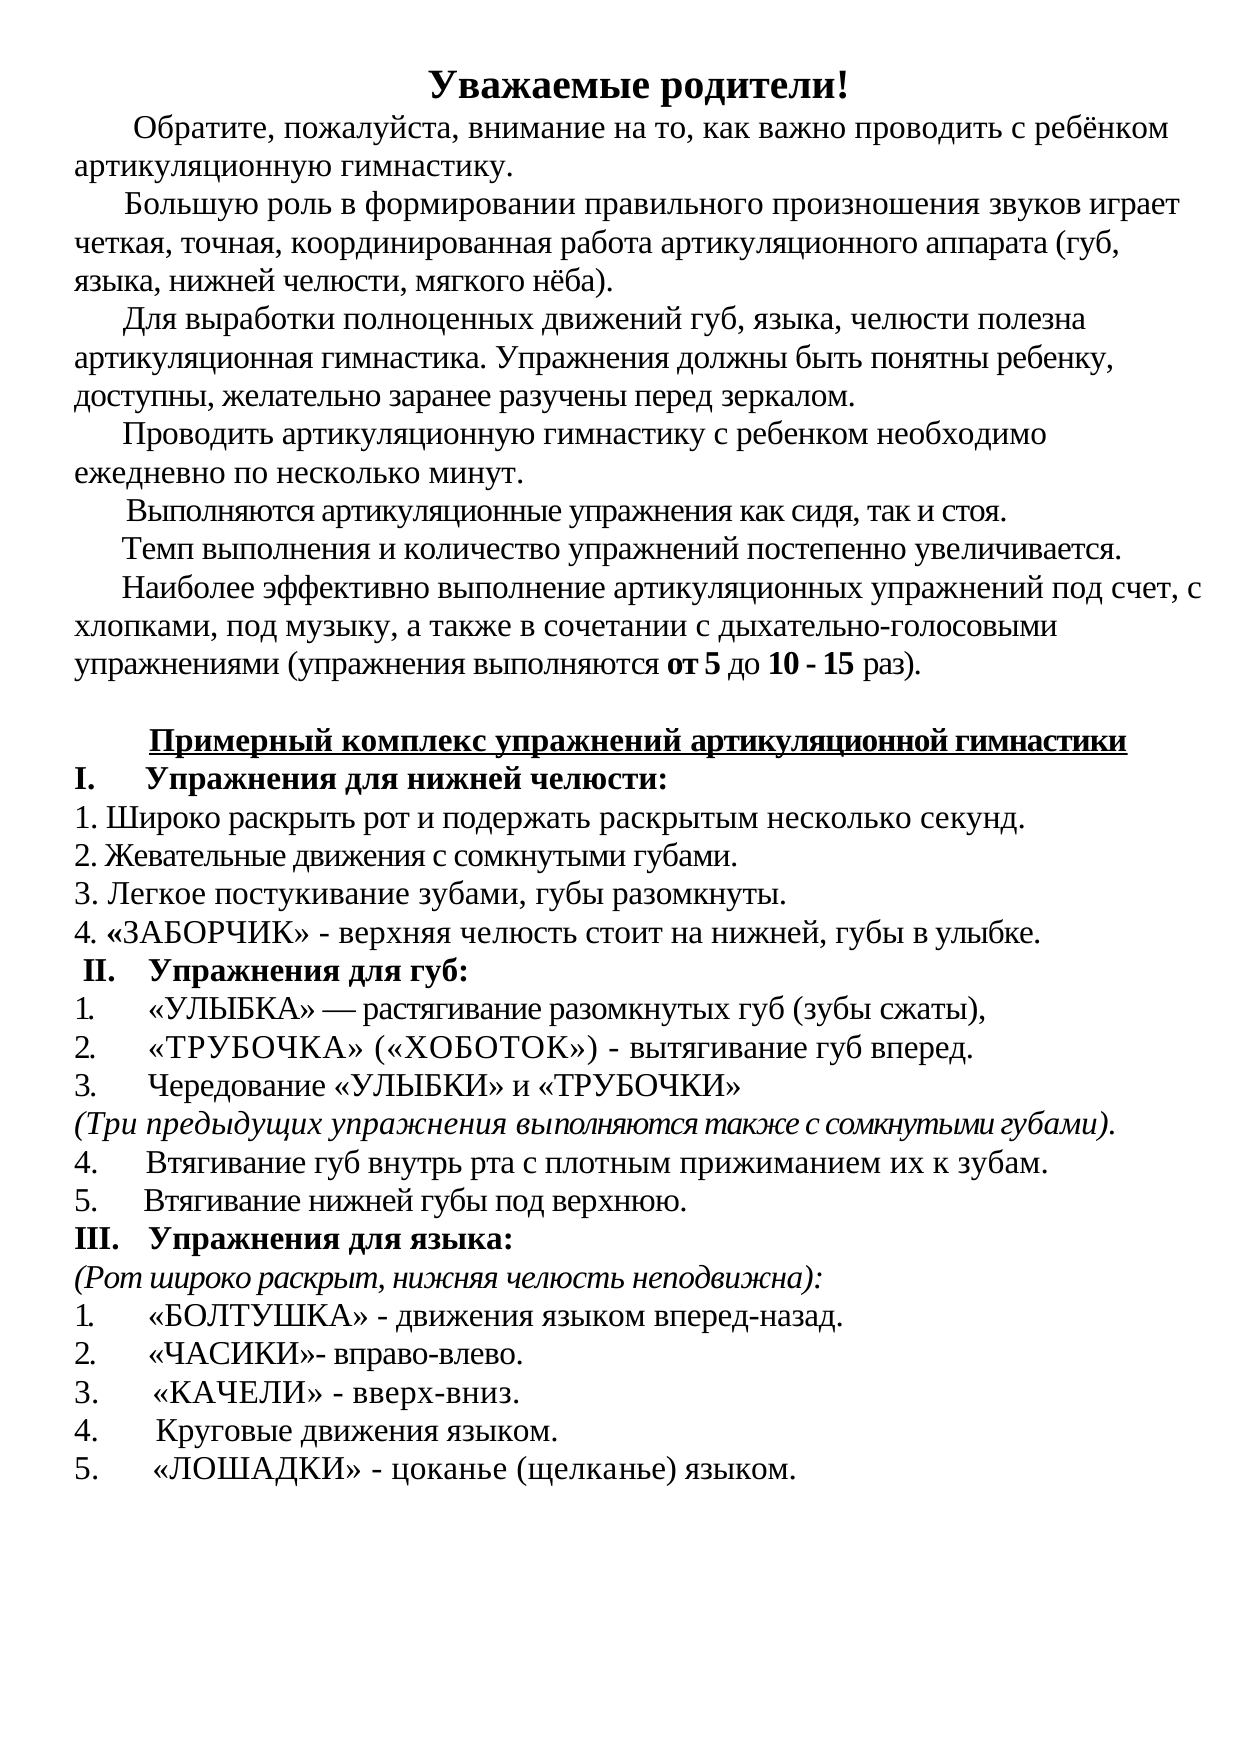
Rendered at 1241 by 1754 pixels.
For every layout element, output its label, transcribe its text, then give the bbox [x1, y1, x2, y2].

text 2. «ЧАСИКИ»- вправо-влево. [74, 1334, 1203, 1372]
text 4. «ЗАБОРЧИК» - верхняя челюсть стоит на нижней, губы в улыбке. [74, 912, 1203, 950]
text Уважаемые родители! [74, 59, 1203, 107]
text Для выработки полноценных движений губ, языка, челюсти полезна артикуляционная гимнастика. Упражнения должны быть понятны ребенку, доступны, желательно заранее разучены перед зеркалом. [74, 299, 1203, 414]
text Наиболее эффективно выполнение артикуляционных упражнений под счет, с хлопками, под музыку, а также в сочетании с дыхательно-голосовыми упражнениями (упражнения выполняются от 5 до 10 - 15 раз). [74, 567, 1203, 682]
text 1. «БОЛТУШКА» - движения языком вперед-назад. [74, 1295, 1203, 1334]
text I. Упражнения для нижней челюсти: [74, 759, 1203, 797]
text 4. Втягивание губ внутрь рта с плотным прижиманием их к зубам. [74, 1142, 1203, 1180]
text Темп выполнения и количество упражнений постепенно увеличивается. [74, 529, 1203, 567]
text Обратите, пожалуйста, внимание на то, как важно проводить с ребёнком артикуляционную гимнастику. [74, 107, 1203, 184]
text 5. «ЛОШАДКИ» - цоканье (щелканье) языком. [74, 1449, 1203, 1487]
text Примерный комплекс упражнений артикуляционной гимнастики [74, 720, 1203, 759]
text 5. Втягивание нижней губы под верхнюю. [74, 1180, 1203, 1219]
text 3. «КАЧЕЛИ» - вверх-вниз. [74, 1372, 1203, 1410]
text II. Упражнения для губ: [74, 950, 1203, 989]
text (Три предыдущих упражнения выполняются также с сомкнутыми губами). [74, 1104, 1203, 1142]
text (Рот широко раскрыт, нижняя челюсть неподвижна): [74, 1257, 1203, 1295]
text 3. Легкое постукивание зубами, губы разомкнуты. [74, 874, 1203, 912]
text 1. Широко раскрыть рот и подержать раскрытым несколько секунд. [74, 797, 1203, 835]
text III. Упражнения для языка: [74, 1219, 1203, 1257]
text 2. «ТРУБОЧКА» («ХОБОТОК») - вытягивание губ вперед. [74, 1027, 1203, 1065]
text 4. Круговые движения языком. [74, 1410, 1203, 1449]
text 1. «УЛЫБКА» — растягивание разомкнутых губ (зубы сжаты), [74, 989, 1203, 1027]
text Проводить артикуляционную гимнастику с ребенком необходимо ежедневно по несколько минут. [74, 414, 1203, 490]
text 3. Чередование «УЛЫБКИ» и «ТРУБОЧКИ» [74, 1065, 1203, 1104]
text 2. Жевательные движения с сомкнутыми губами. [74, 835, 1203, 874]
text Большую роль в формировании правильного произношения звуков играет четкая, точная, координированная работа артикуляционного аппарата (губ, языка, нижней челюсти, мягкого нёба). [74, 184, 1203, 299]
text Выполняются артикуляционные упражнения как сидя, так и стоя. [74, 490, 1203, 529]
